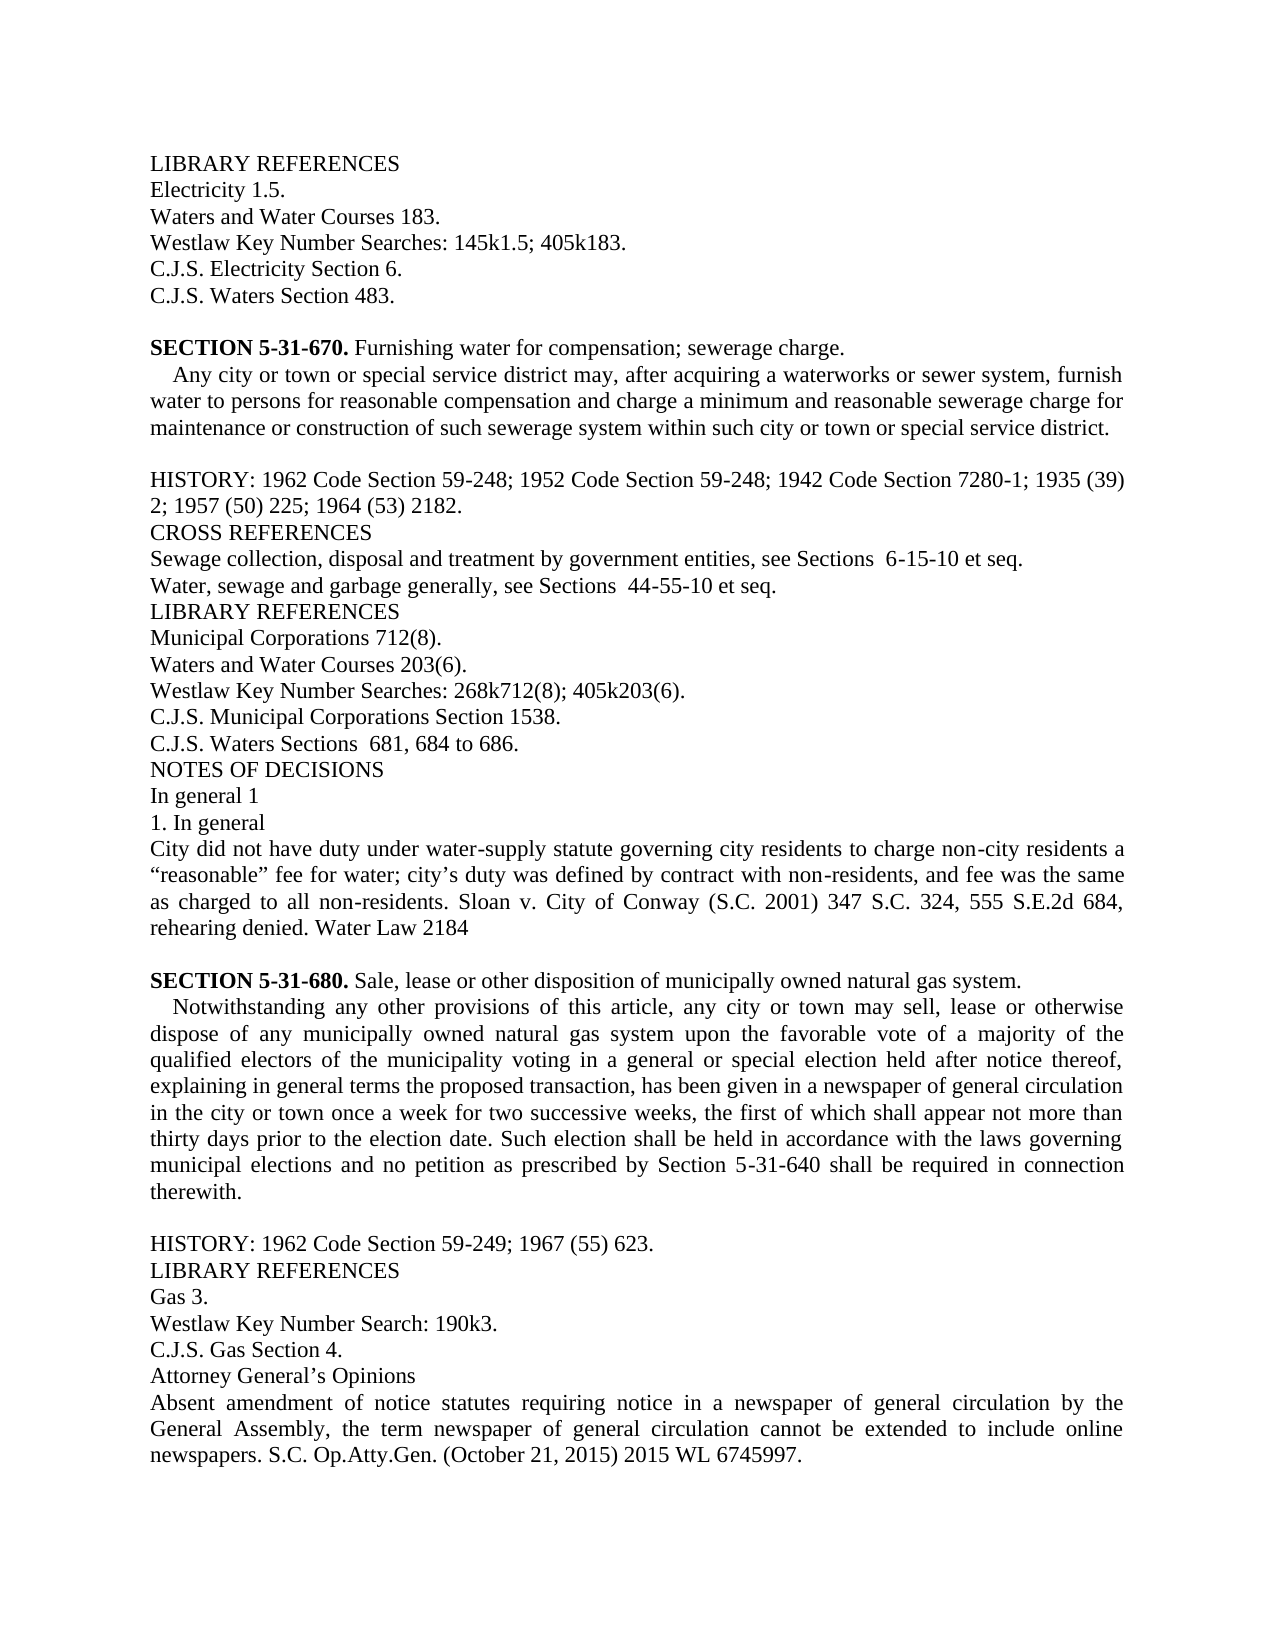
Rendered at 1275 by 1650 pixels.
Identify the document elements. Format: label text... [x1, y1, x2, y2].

text Waters and Water Courses 183. [150, 203, 1125, 229]
text HISTORY: 1962 Code Section 59-248; 1952 Code Section 59-248; 1942 Code Section 7280-1; 1935 (39) 2; 1957 (50) 225; 1964 (53) 2182. [150, 466, 1125, 519]
text C.J.S. Waters Section 483. [150, 282, 1125, 308]
text LIBRARY REFERENCES [150, 150, 1125, 176]
text City did not have duty under water-supply statute governing city residents to charge non-city residents a “reasonable” fee for water; city’s duty was defined by contract with non-residents, and fee was the same as charged to all non-residents. Sloan v. City of Conway (S.C. 2001) 347 S.C. 324, 555 S.E.2d 684, rehearing denied. Water Law 2184 [150, 835, 1125, 941]
text C.J.S. Waters Sections 681, 684 to 686. [150, 730, 1125, 756]
text 1. In general [150, 809, 1125, 835]
text Gas 3. [150, 1283, 1125, 1309]
text SECTION 5-31-670. Furnishing water for compensation; sewerage charge. [150, 334, 1125, 361]
text Attorney General’s Opinions [150, 1362, 1125, 1389]
text LIBRARY REFERENCES [150, 598, 1125, 624]
text HISTORY: 1962 Code Section 59-249; 1967 (55) 623. [150, 1231, 1125, 1257]
text C.J.S. Municipal Corporations Section 1538. [150, 703, 1125, 730]
text NOTES OF DECISIONS [150, 756, 1125, 782]
text Absent amendment of notice statutes requiring notice in a newspaper of general circulation by the General Assembly, the term newspaper of general circulation cannot be extended to include online newspapers. S.C. Op.Atty.Gen. (October 21, 2015) 2015 WL 6745997. [150, 1389, 1125, 1468]
text Any city or town or special service district may, after acquiring a waterworks or sewer system, furnish water to persons for reasonable compensation and charge a minimum and reasonable sewerage charge for maintenance or construction of such sewerage system within such city or town or special service district. [150, 361, 1125, 440]
text Notwithstanding any other provisions of this article, any city or town may sell, lease or otherwise dispose of any municipally owned natural gas system upon the favorable vote of a majority of the qualified electors of the municipality voting in a general or special election held after notice thereof, explaining in general terms the proposed transaction, has been given in a newspaper of general circulation in the city or town once a week for two successive weeks, the first of which shall appear not more than thirty days prior to the election date. Such election shall be held in accordance with the laws governing municipal elections and no petition as prescribed by Section 5-31-640 shall be required in connection therewith. [150, 993, 1125, 1204]
text Waters and Water Courses 203(6). [150, 651, 1125, 677]
text Electricity 1.5. [150, 176, 1125, 203]
text LIBRARY REFERENCES [150, 1257, 1125, 1283]
text Westlaw Key Number Searches: 268k712(8); 405k203(6). [150, 677, 1125, 703]
text Westlaw Key Number Searches: 145k1.5; 405k183. [150, 229, 1125, 255]
text Water, sewage and garbage generally, see Sections 44-55-10 et seq. [150, 572, 1125, 598]
text C.J.S. Electricity Section 6. [150, 255, 1125, 282]
text Sewage collection, disposal and treatment by government entities, see Sections 6-15-10 et seq. [150, 545, 1125, 572]
text C.J.S. Gas Section 4. [150, 1336, 1125, 1362]
text Westlaw Key Number Search: 190k3. [150, 1309, 1125, 1336]
text CROSS REFERENCES [150, 519, 1125, 545]
text SECTION 5-31-680. Sale, lease or other disposition of municipally owned natural gas system. [150, 967, 1125, 993]
text Municipal Corporations 712(8). [150, 624, 1125, 651]
text In general 1 [150, 782, 1125, 809]
